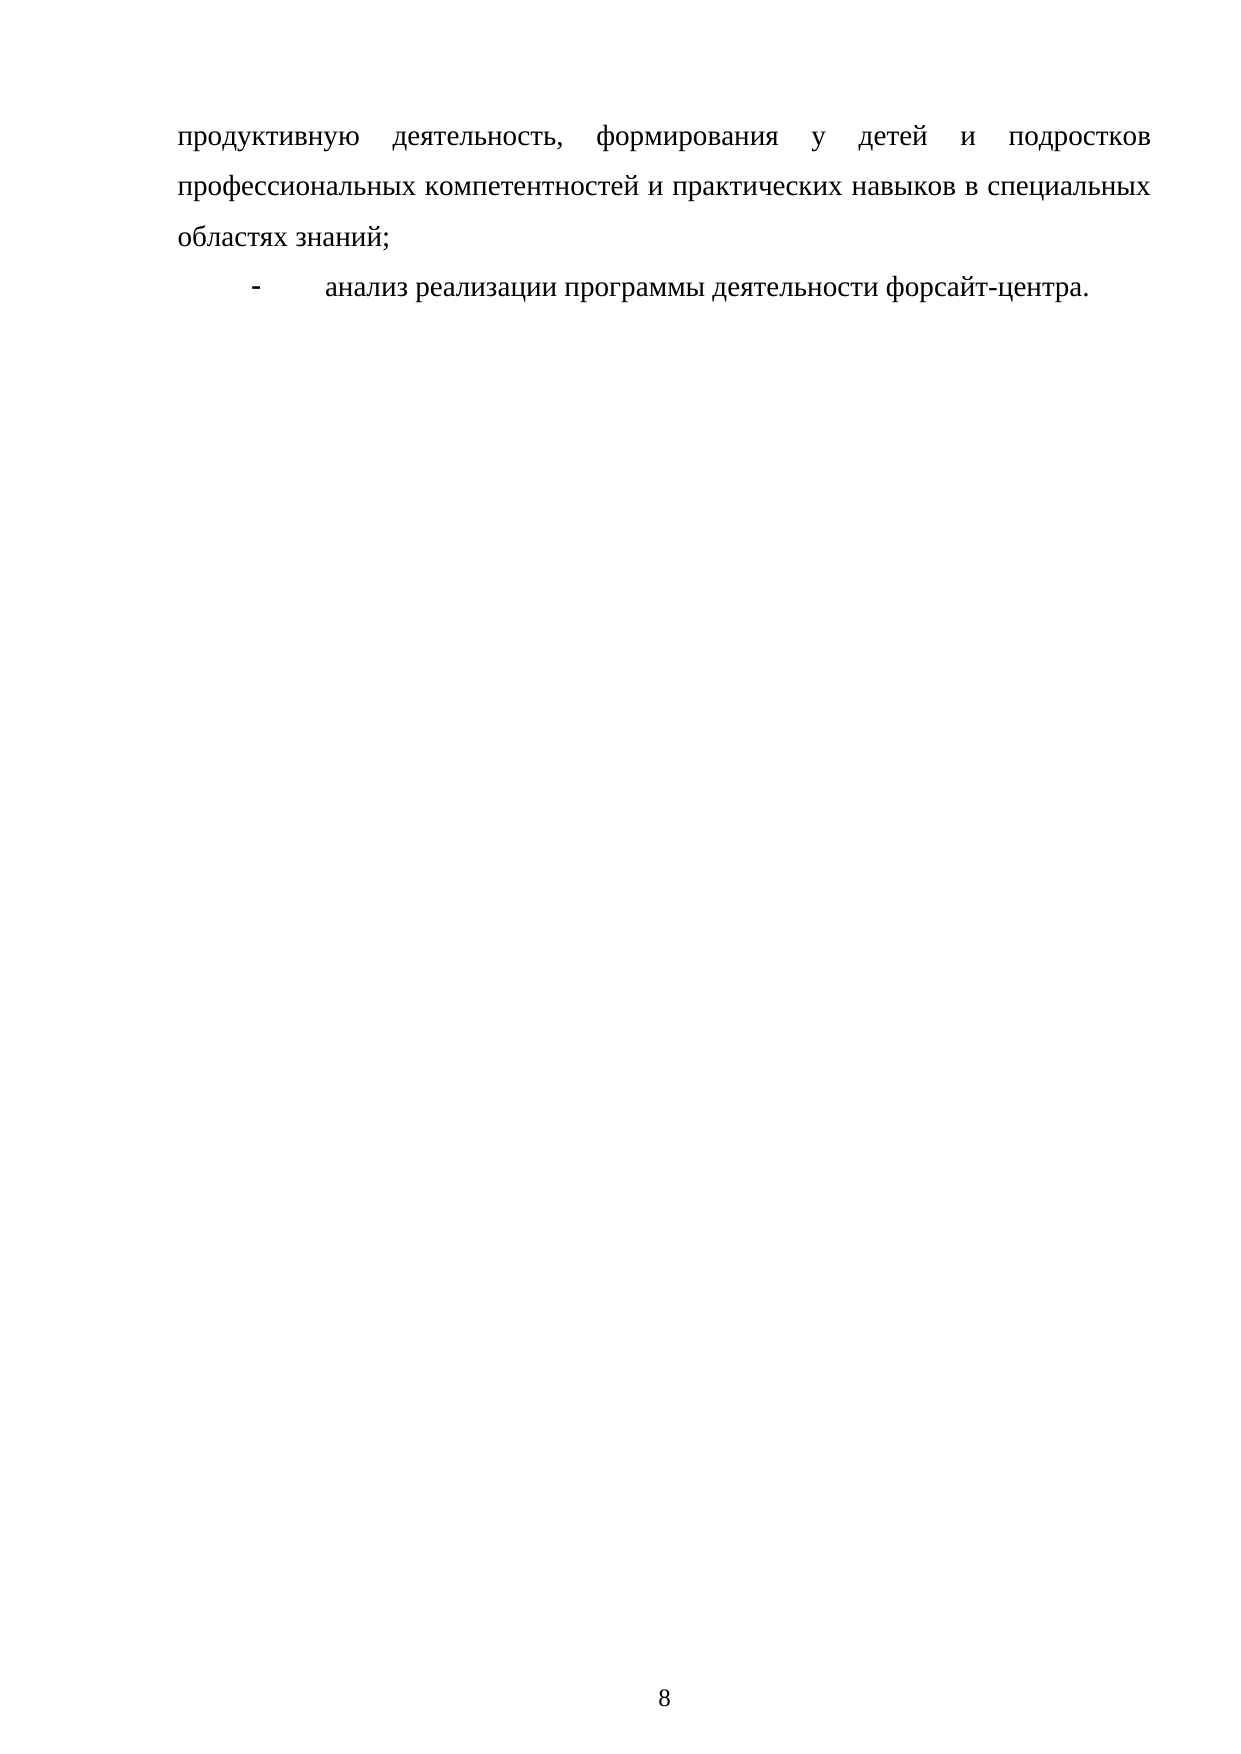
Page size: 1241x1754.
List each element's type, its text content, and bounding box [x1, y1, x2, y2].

list анализ реализации программы деятельности форсайт-центра. [177, 269, 1152, 303]
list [177, 118, 1152, 252]
